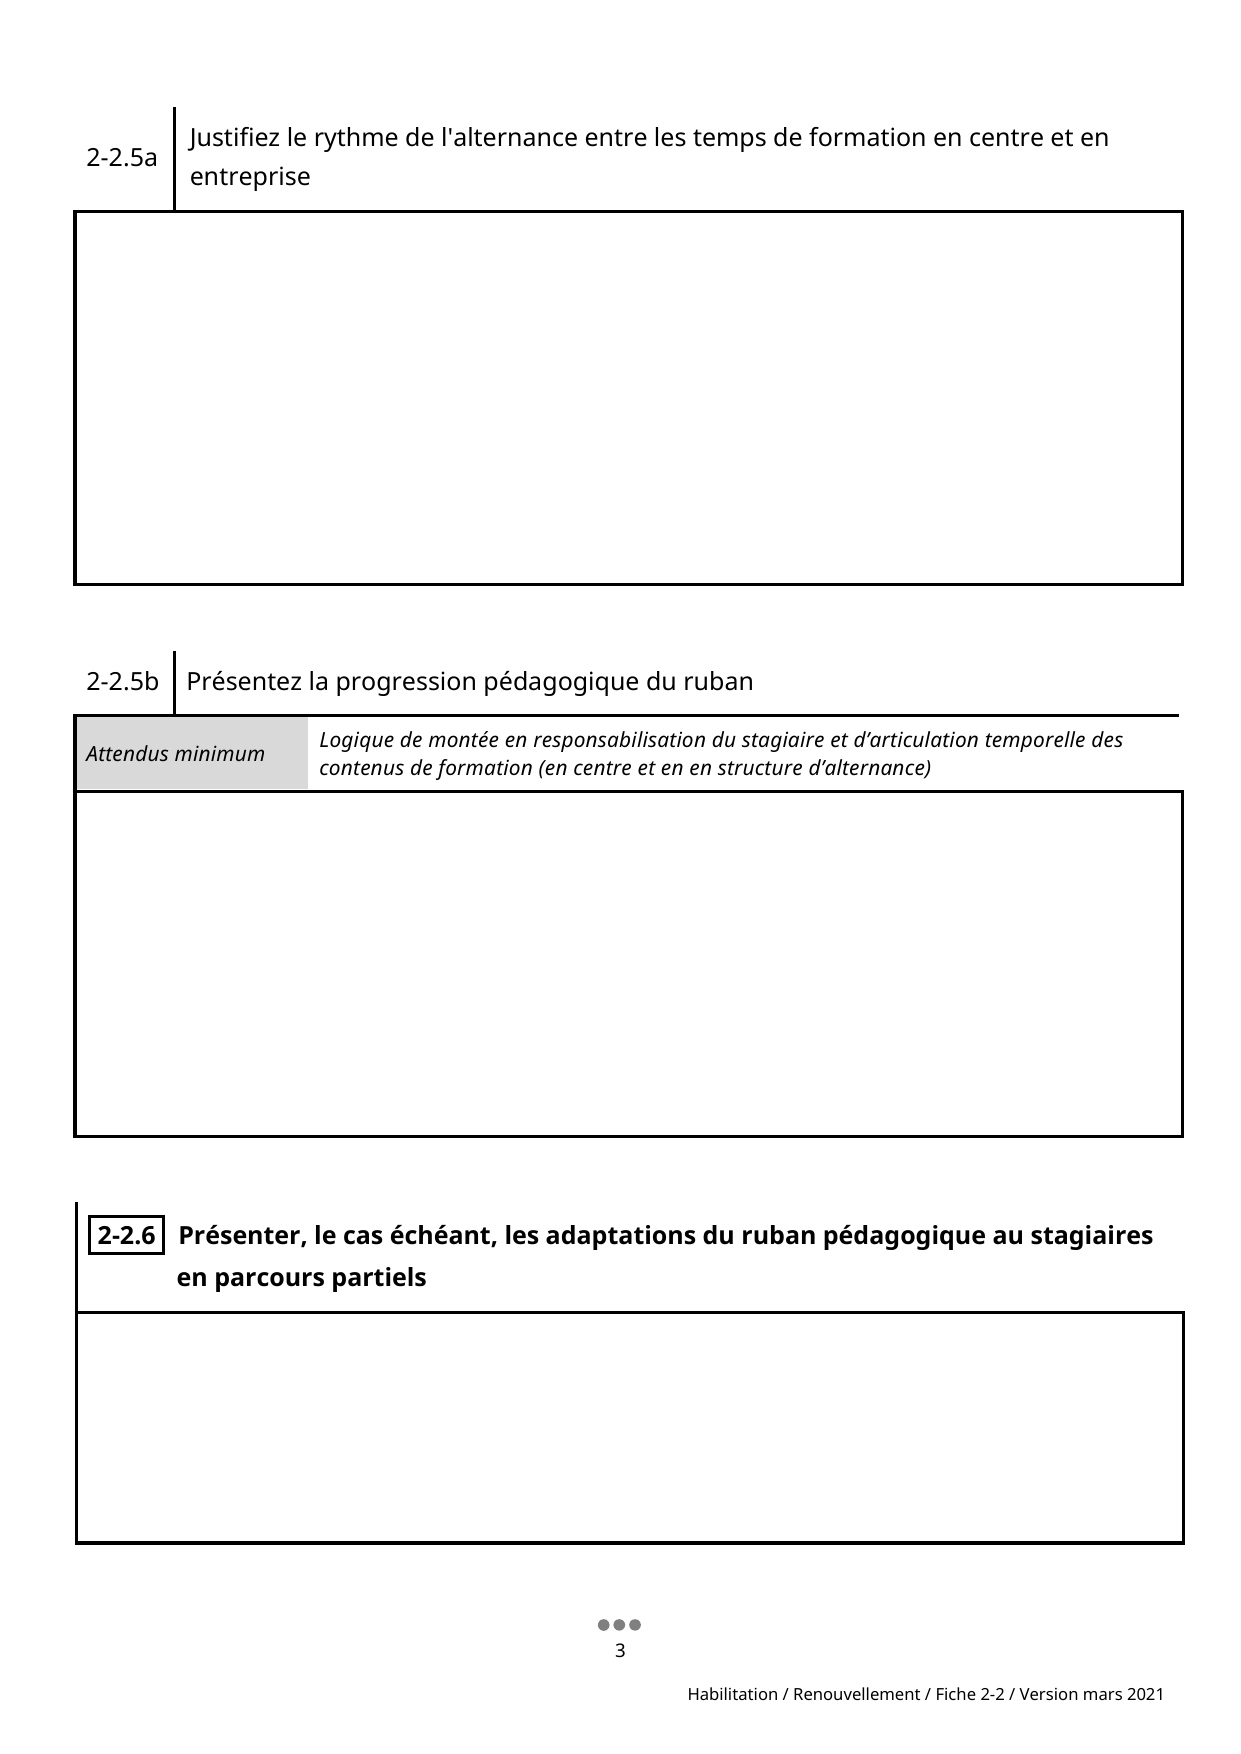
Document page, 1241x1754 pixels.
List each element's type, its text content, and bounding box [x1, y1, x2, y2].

table_cell [77, 213, 1181, 583]
table_header 2-2.5a [75, 107, 173, 210]
table_header Justifiez le rythme de l'alternance entre les temps de formation en centre et en entreprise [176, 107, 1182, 210]
table_cell Attendus minimum [77, 717, 308, 789]
table_cell [77, 793, 1181, 1134]
table_header 2-2.5b [75, 651, 173, 714]
table_cell [78, 1314, 1182, 1541]
table_cell Logique de montée en responsabilisation du stagiaire et d’articulation temporelle des contenus de formation (en centre et en en structure d’alternance) [308, 714, 1182, 789]
table_header Présentez la progression pédagogique du ruban [176, 651, 1182, 714]
table_header 2-2.6 Présenter, le cas échéant, les adaptations du ruban pédagogique au stagiaires en parcours partiels [78, 1202, 1184, 1311]
